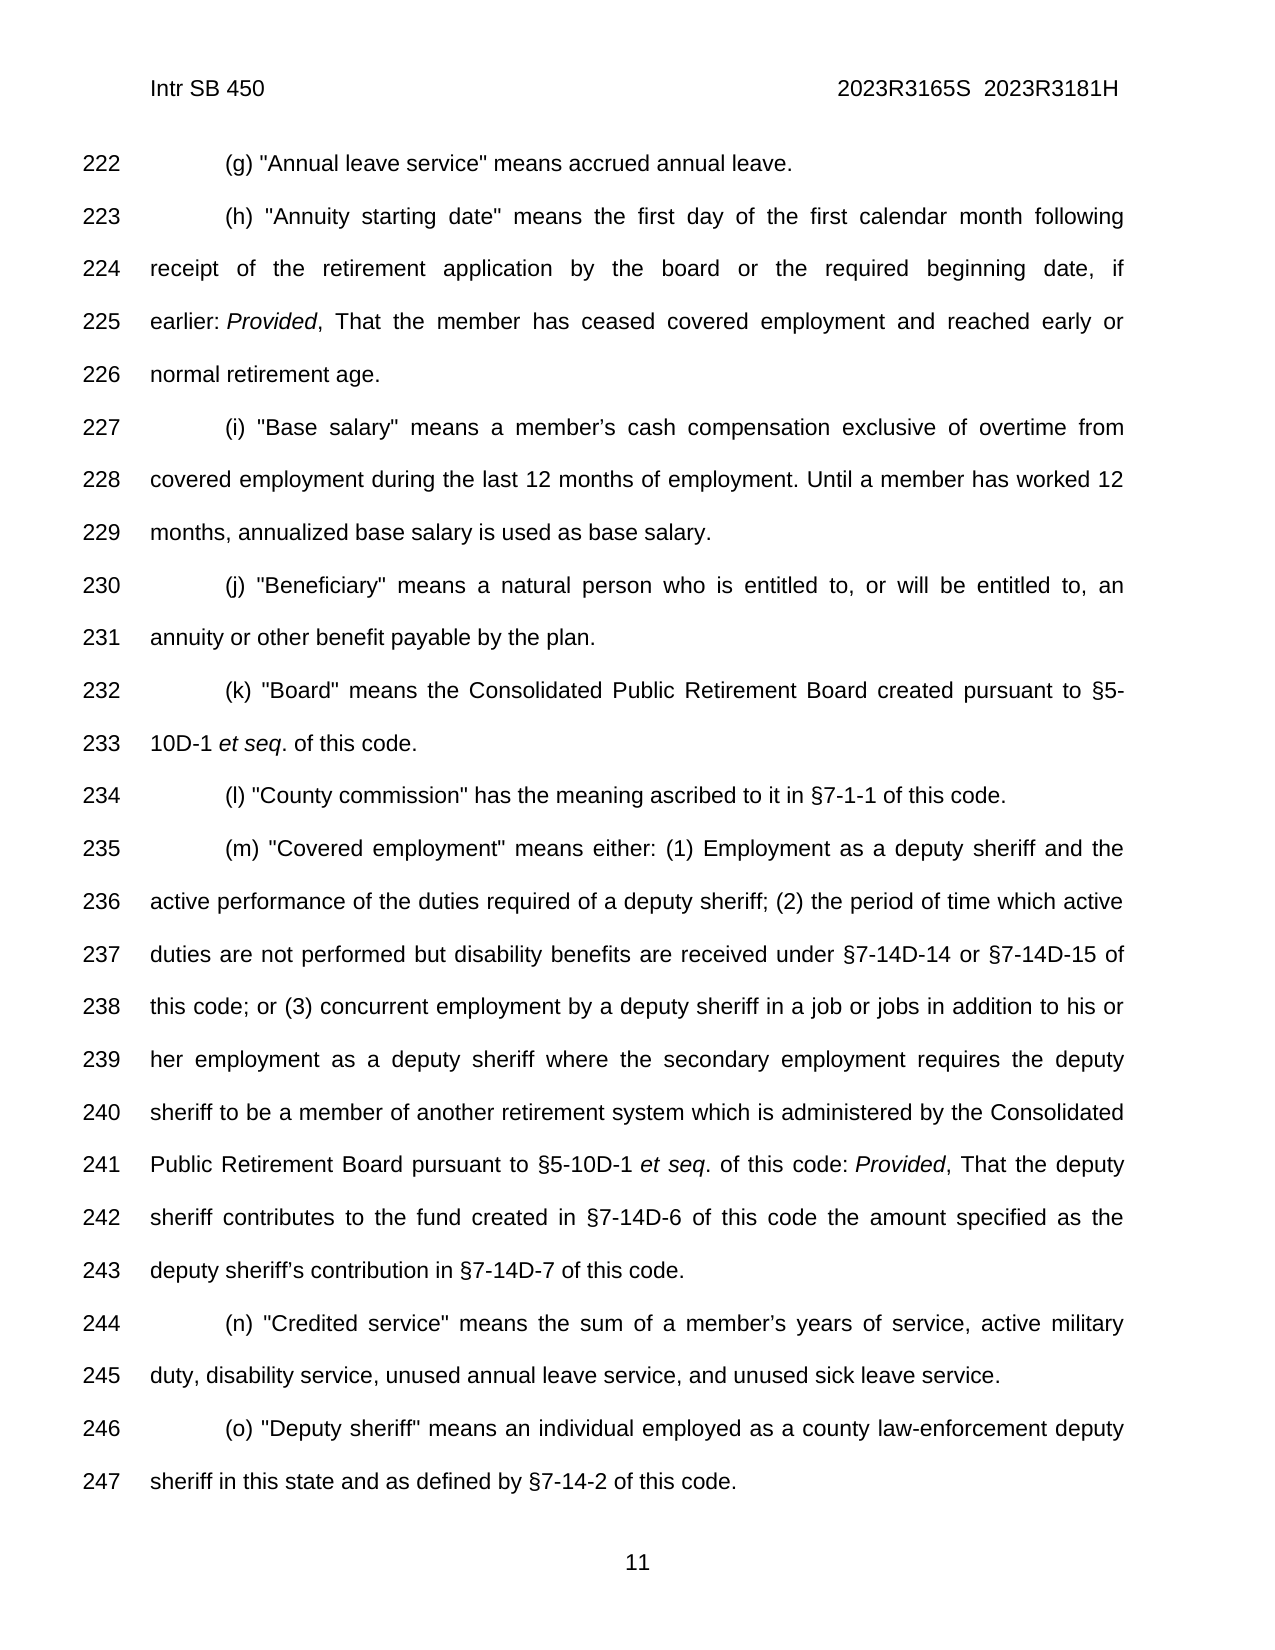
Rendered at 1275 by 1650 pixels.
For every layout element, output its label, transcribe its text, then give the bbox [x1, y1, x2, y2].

text (n) "Credited service" means the sum of a member’s years of service, active military duty, disability service, unused annual leave service, and unused sick leave service. [150, 1309, 1125, 1389]
text (l) "County commission" has the meaning ascribed to it in §7-1-1 of this code. [150, 782, 1125, 809]
text (m) "Covered employment" means either: (1) Employment as a deputy sheriff and the active performance of the duties required of a deputy sheriff; (2) the period of time which active duties are not performed but disability benefits are received under §7-14D-14 or §7-14D-15 of this code; or (3) concurrent employment by a deputy sheriff in a job or jobs in addition to his or her employment as a deputy sheriff where the secondary employment requires the deputy sheriff to be a member of another retirement system which is administered by the Consolidated Public Retirement Board pursuant to §5-10D-1 et seq. of this code: Provided, That the deputy sheriff contributes to the fund created in §7-14D-6 of this code the amount specified as the deputy sheriff’s contribution in §7-14D-7 of this code. [150, 835, 1125, 1283]
text (k) "Board" means the Consolidated Public Retirement Board created pursuant to §5-10D-1 et seq. of this code. [150, 677, 1125, 756]
text (j) "Beneficiary" means a natural person who is entitled to, or will be entitled to, an annuity or other benefit payable by the plan. [150, 572, 1125, 651]
text (g) "Annual leave service" means accrued annual leave. [150, 150, 1125, 176]
text (h) "Annuity starting date" means the first day of the first calendar month following receipt of the retirement application by the board or the required beginning date, if earlier: Provided, That the member has ceased covered employment and reached early or normal retirement age. [150, 203, 1125, 387]
text (i) "Base salary" means a member’s cash compensation exclusive of overtime from covered employment during the last 12 months of employment. Until a member has worked 12 months, annualized base salary is used as base salary. [150, 413, 1125, 545]
text (o) "Deputy sheriff" means an individual employed as a county law-enforcement deputy sheriff in this state and as defined by §7-14-2 of this code. [150, 1415, 1125, 1494]
